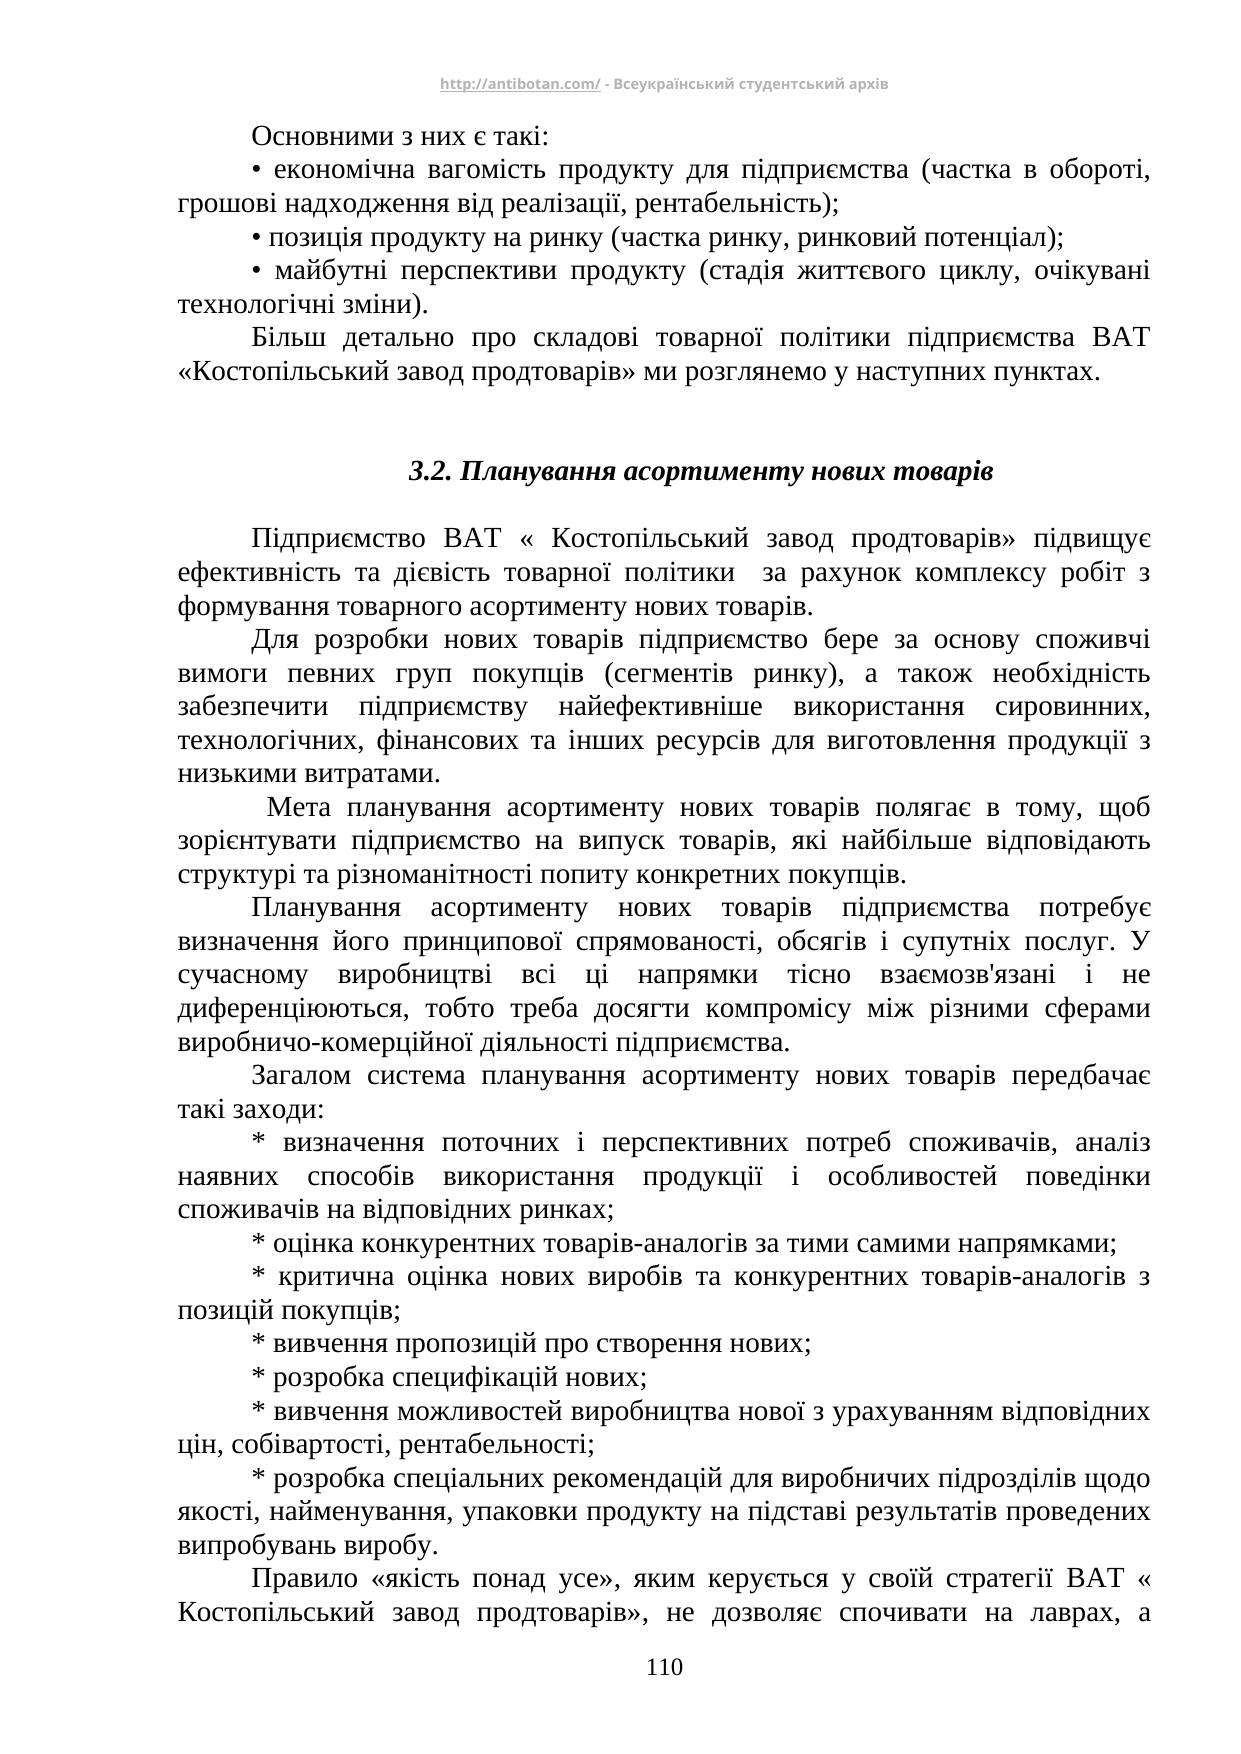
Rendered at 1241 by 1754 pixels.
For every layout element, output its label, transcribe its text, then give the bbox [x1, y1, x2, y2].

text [177, 1560, 1152, 1627]
text Більш детально про складові товарної політики підприємства ВАТ «Костопільський завод продтоварів» ми розглянемо у наступних пунктах. [177, 319, 1152, 386]
text * вивчення пропозицій про створення нових; [177, 1326, 1152, 1359]
text • позиція продукту на ринку (частка ринку, ринковий потенціал); [177, 219, 1152, 252]
text Мета планування асортименту нових товарів полягає в тому, щоб зорієнтувати підприємство на випуск товарів, які найбільше відповідають структурі та різноманітності попиту конкретних покупців. [177, 789, 1152, 889]
text * розробка специфікацій нових; [177, 1359, 1152, 1393]
text * вивчення можливостей виробництва нової з урахуванням відповідних цін, собівартості, рентабельності; [177, 1393, 1152, 1460]
text • економічна вагомість продукту для підприємства (частка в обороті, грошові надходження від реалізації, рентабельність); [177, 152, 1152, 219]
text 3.2. Планування асортименту нових товарів [177, 453, 1152, 487]
text * розробка спеціальних рекомендацій для виробничих підрозділів щодо якості, найменування, упаковки продукту на підставі результатів проведених випробувань виробу. [177, 1460, 1152, 1560]
text Загалом система планування асортименту нових товарів передбачає такі заходи: [177, 1057, 1152, 1124]
text • майбутні перспективи продукту (стадія життєвого циклу, очікувані технологічні зміни). [177, 252, 1152, 319]
text Для розробки нових товарів підприємство бере за основу споживчі вимоги певних груп покупців (сегментів ринку), а також необхідність забезпечити підприємству найефективніше використання сировинних, технологічних, фінансових та інших ресурсів для виготовлення продукції з низькими витратами. [177, 621, 1152, 789]
text Підприємство ВАТ « Костопільський завод продтоварів» підвищує ефективність та дієвість товарної політики за рахунок комплексу робіт з формування товарного асортименту нових товарів. [177, 521, 1152, 621]
text Планування асортименту нових товарів підприємства потребує визначення його принципової спрямованості, обсягів і супутніх послуг. У сучасному виробництві всі ці напрямки тісно взаємозв'язані і не диференціюються, тобто треба досягти компромісу між різними сферами виробничо-комерційної діяльності підприємства. [177, 889, 1152, 1057]
text * критична оцінка нових виробів та конкурентних товарів-аналогів з позицій покупців; [177, 1258, 1152, 1326]
text * оцінка конкурентних товарів-аналогів за тими самими напрямками; [177, 1225, 1152, 1258]
text * визначення поточних і перспективних потреб споживачів, аналіз наявних способів використання продукції і особливостей поведінки споживачів на відповідних ринках; [177, 1124, 1152, 1225]
text Основними з них є такі: [177, 118, 1152, 152]
